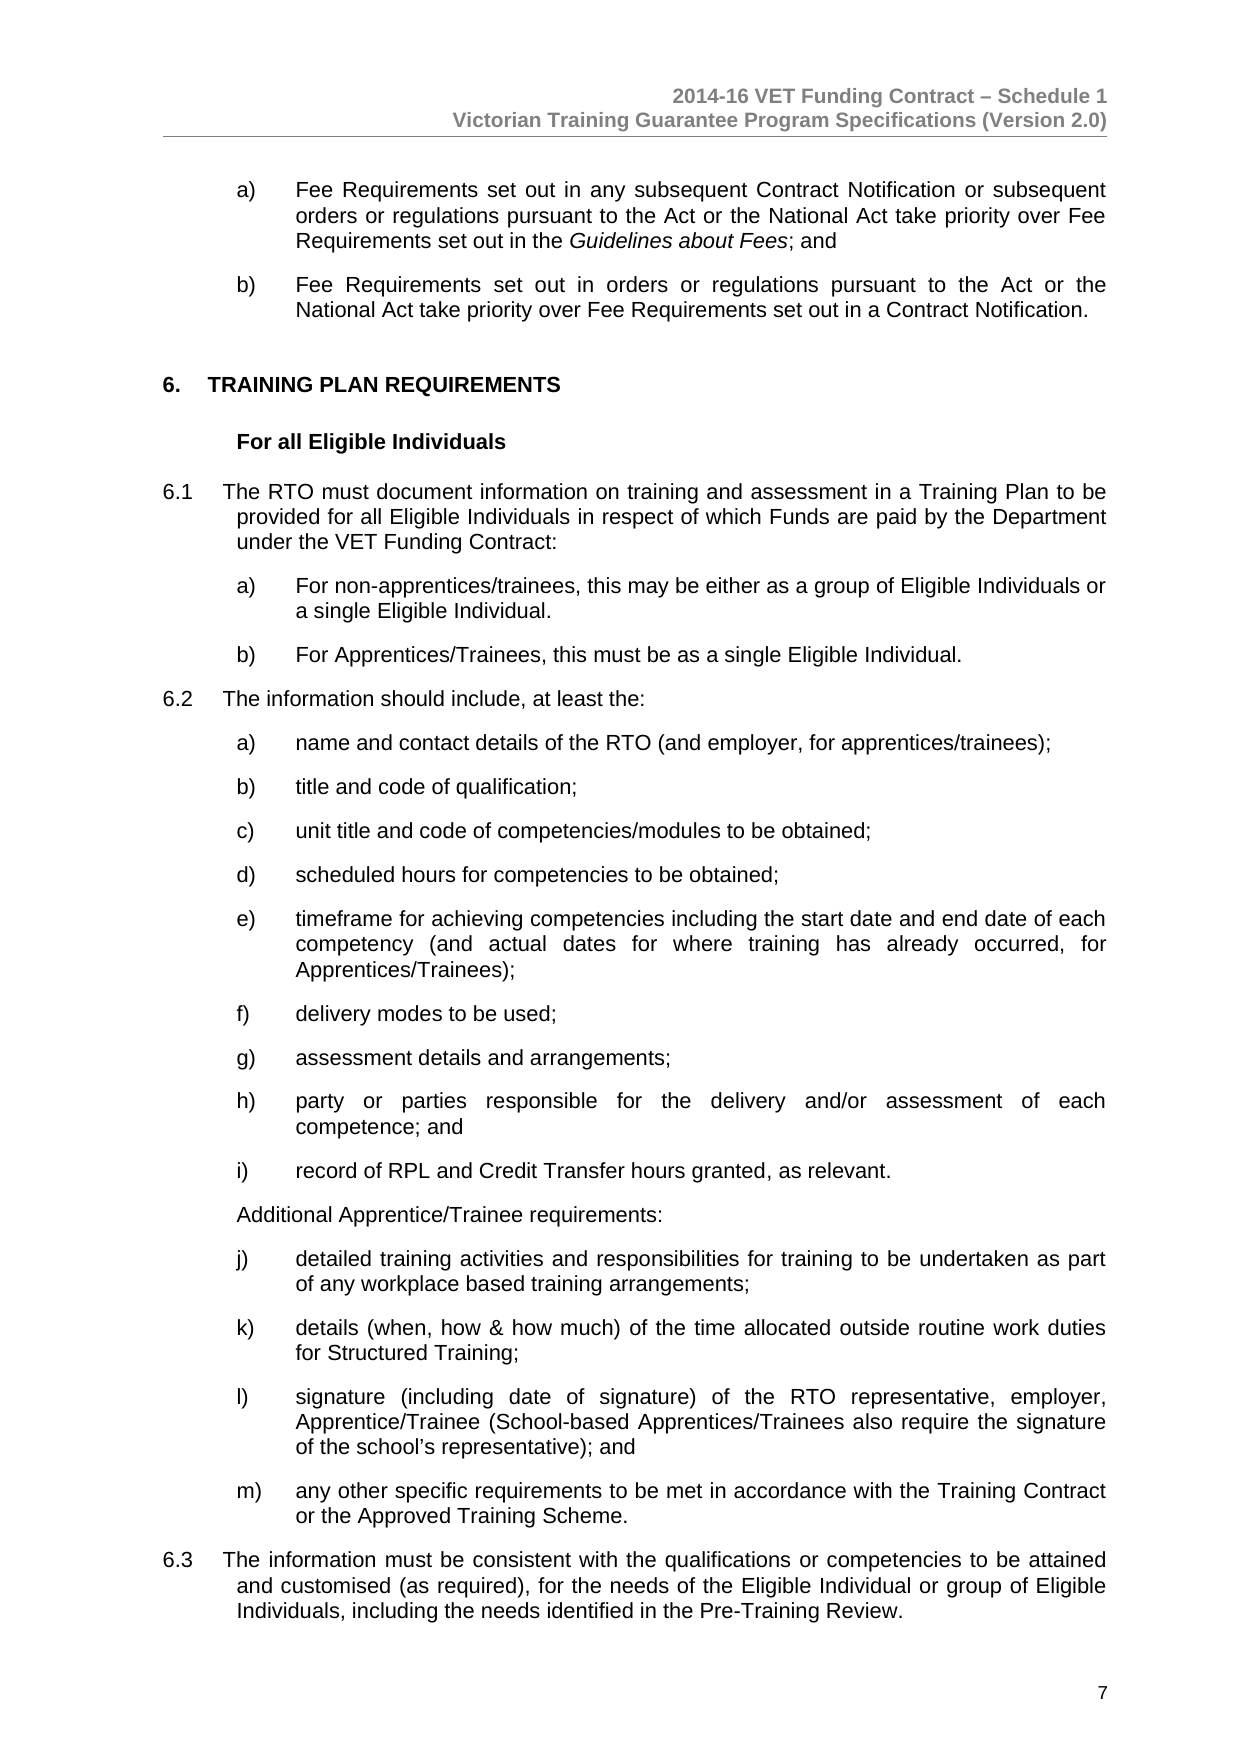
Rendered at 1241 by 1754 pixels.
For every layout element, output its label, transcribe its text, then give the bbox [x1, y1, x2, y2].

list TRAINING PLAN REQUIREMENTS [162, 372, 1107, 397]
list The RTO must document information on training and assessment in a Training Plan to be provided for all Eligible Individuals in respect of which Funds are paid by the Department under the VET Funding Contract: [162, 479, 1107, 554]
list record of RPL and Credit Transfer hours granted, as relevant. [236, 1157, 1107, 1183]
text For all Eligible Individuals [236, 428, 1107, 454]
list Fee Requirements set out in any subsequent Contract Notification or subsequent orders or regulations pursuant to the Act or the National Act take priority over Fee Requirements set out in the Guidelines about Fees; and [236, 177, 1107, 253]
list signature (including date of signature) of the RTO representative, employer, Apprentice/Trainee (School-based Apprentices/Trainees also require the signature of the school’s representative); and [236, 1384, 1107, 1459]
list details (when, how & how much) of the time allocated outside routine work duties for Structured Training; [236, 1314, 1107, 1365]
list scheduled hours for competencies to be obtained; [236, 862, 1107, 887]
list name and contact details of the RTO (and employer, for apprentices/trainees); [236, 730, 1107, 755]
list title and code of qualification; [236, 774, 1107, 799]
text Additional Apprentice/Trainee requirements: [236, 1201, 1107, 1227]
list For non-apprentices/trainees, this may be either as a group of Eligible Individuals or a single Eligible Individual. [236, 573, 1107, 623]
list assessment details and arrangements; [236, 1044, 1107, 1069]
list delivery modes to be used; [236, 1000, 1107, 1026]
list detailed training activities and responsibilities for training to be undertaken as part of any workplace based training arrangements; [236, 1245, 1107, 1296]
list Fee Requirements set out in orders or regulations pursuant to the Act or the National Act take priority over Fee Requirements set out in a Contract Notification. [236, 272, 1107, 322]
list any other specific requirements to be met in accordance with the Training Contract or the Approved Training Scheme. [236, 1478, 1107, 1528]
list The information must be consistent with the qualifications or competencies to be attained and customised (as required), for the needs of the Eligible Individual or group of Eligible Individuals, including the needs identified in the Pre-Training Review. [162, 1547, 1107, 1623]
list party or parties responsible for the delivery and/or assessment of each competence; and [236, 1088, 1107, 1139]
list For Apprentices/Trainees, this must be as a single Eligible Individual. [236, 642, 1107, 667]
list The information should include, at least the: [162, 686, 1107, 711]
list unit title and code of competencies/modules to be obtained; [236, 818, 1107, 843]
list timeframe for achieving competencies including the start date and end date of each competency (and actual dates for where training has already occurred, for Apprentices/Trainees); [236, 906, 1107, 982]
